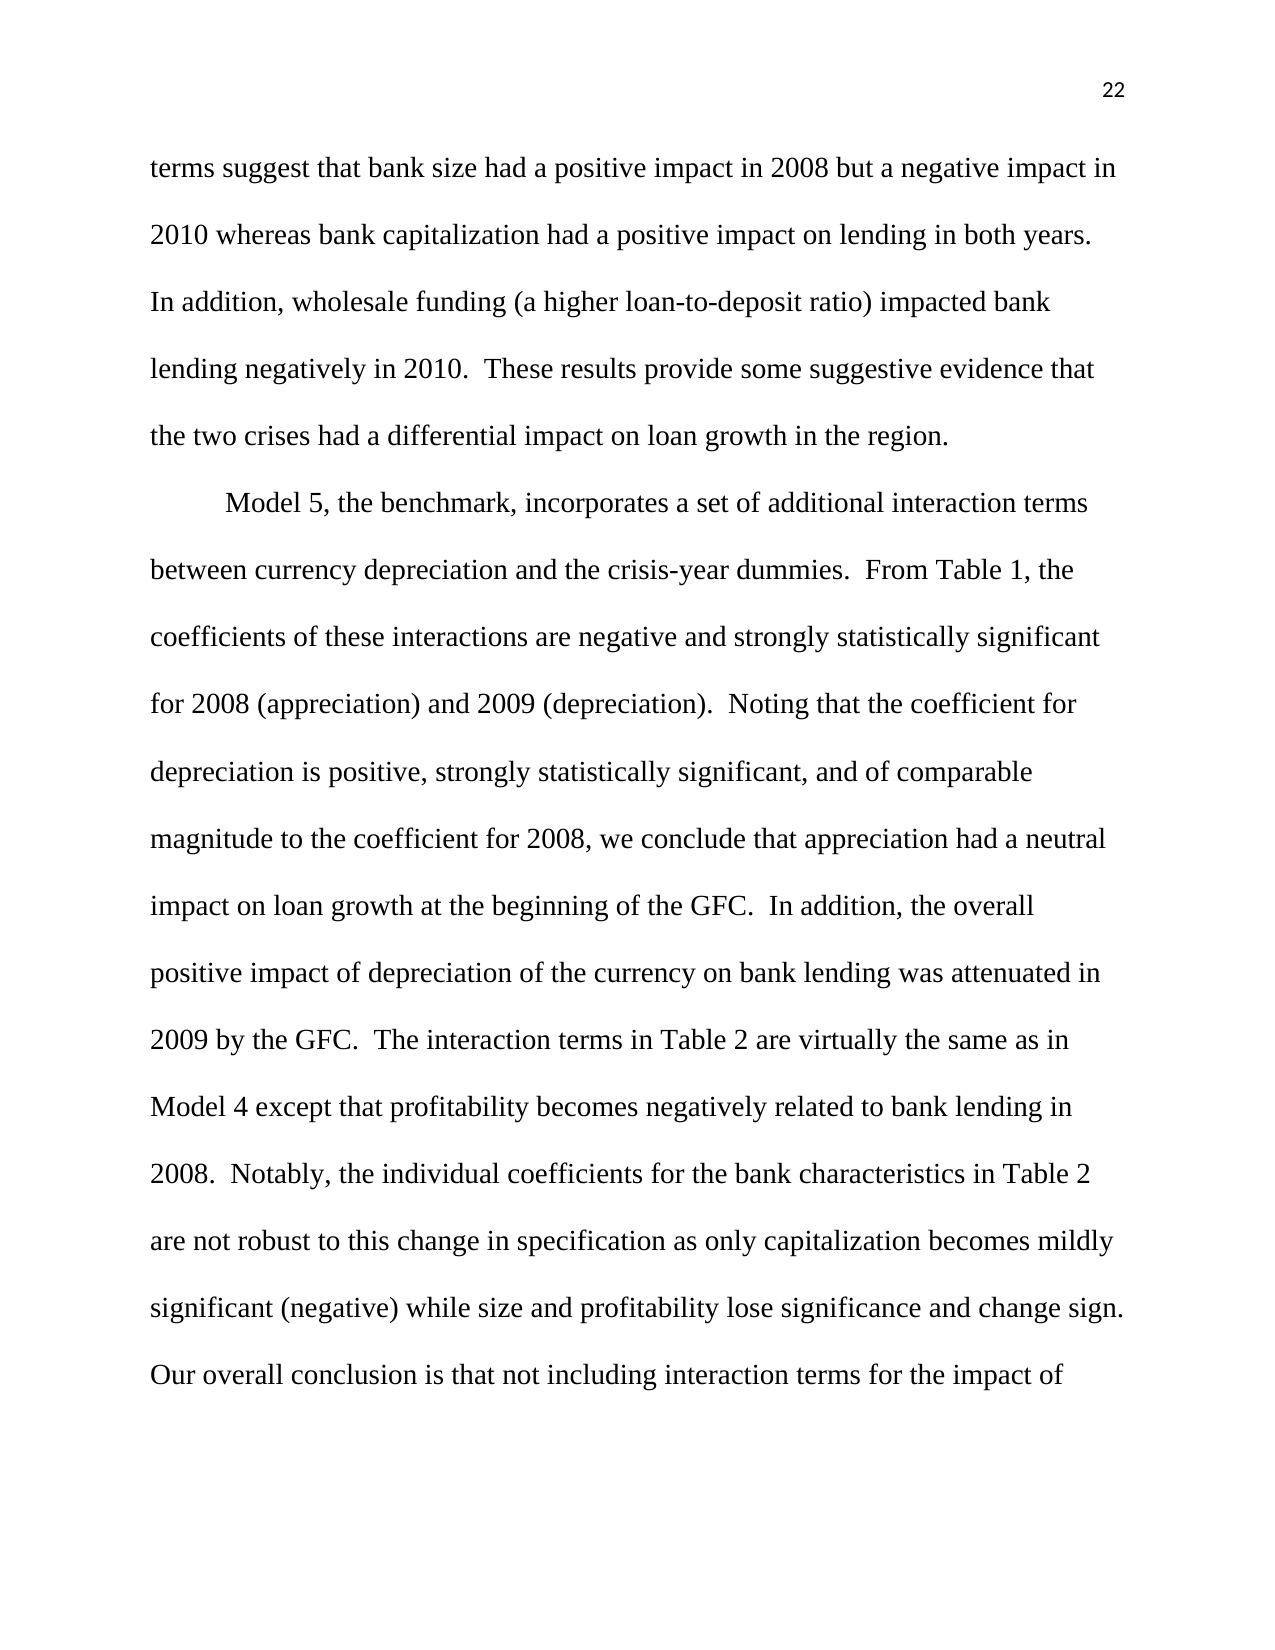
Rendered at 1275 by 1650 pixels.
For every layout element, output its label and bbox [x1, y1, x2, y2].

text [150, 485, 1125, 1391]
text [150, 150, 1125, 452]
